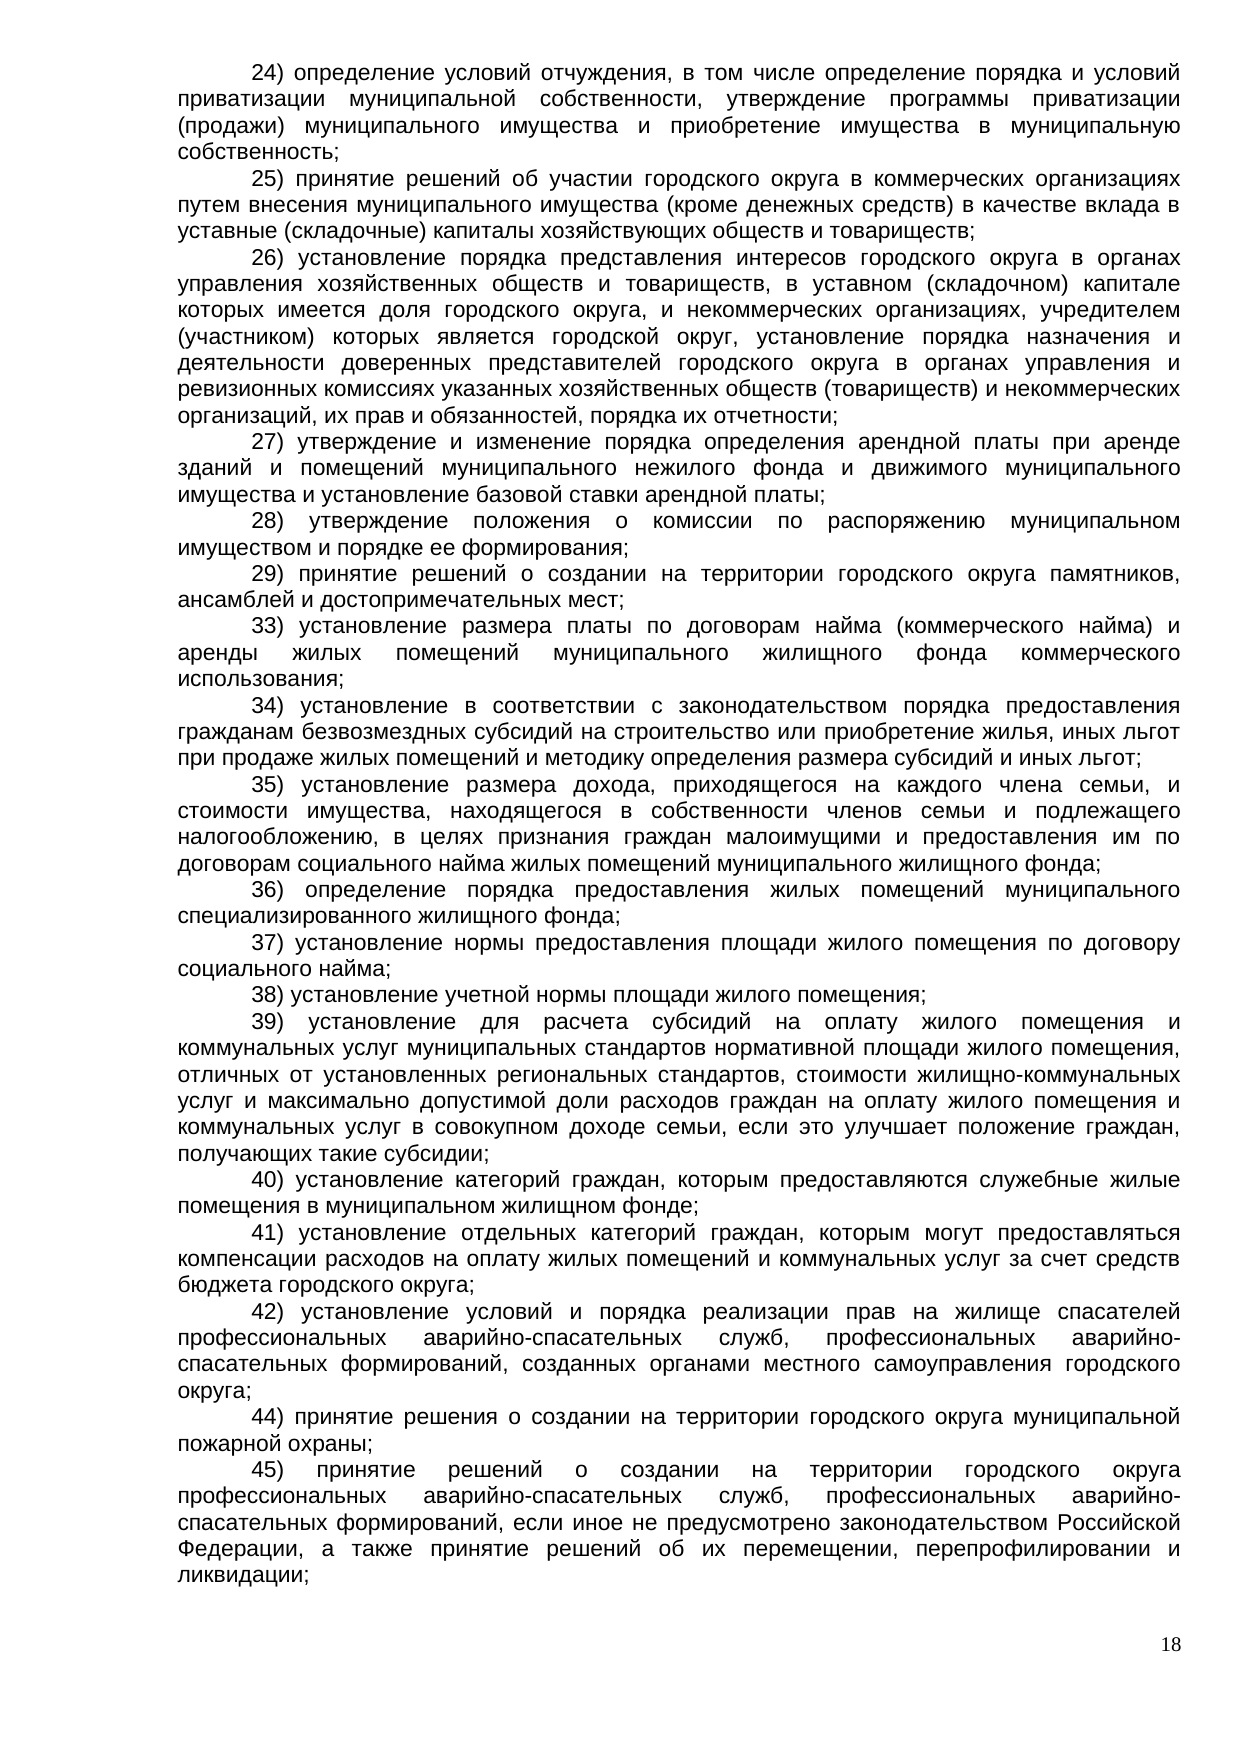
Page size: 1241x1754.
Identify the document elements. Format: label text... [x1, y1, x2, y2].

text 36) определение порядка предоставления жилых помещений муниципального специализированного жилищного фонда; [177, 876, 1181, 929]
text 40) установление категорий граждан, которым предоставляются служебные жилые помещения в муниципальном жилищном фонде; [177, 1166, 1181, 1219]
text 27) утверждение и изменение порядка определения арендной платы при аренде зданий и помещений муниципального нежилого фонда и движимого муниципального имущества и установление базовой ставки арендной платы; [177, 428, 1181, 507]
text 37) установление нормы предоставления площади жилого помещения по договору социального найма; [177, 929, 1181, 981]
text 34) установление в соответствии с законодательством порядка предоставления гражданам безвозмездных субсидий на строительство или приобретение жилья, иных льгот при продаже жилых помещений и методику определения размера субсидий и иных льгот; [177, 692, 1181, 771]
text 25) принятие решений об участии городского округа в коммерческих организациях путем внесения муниципального имущества (кроме денежных средств) в качестве вклада в уставные (складочные) капиталы хозяйствующих обществ и товариществ; [177, 164, 1181, 243]
text 38) установление учетной нормы площади жилого помещения; [177, 981, 1181, 1008]
text 42) установление условий и порядка реализации прав на жилище спасателей профессиональных аварийно-спасательных служб, профессиональных аварийно-спасательных формирований, созданных органами местного самоуправления городского округа; [177, 1298, 1181, 1403]
text 44) принятие решения о создании на территории городского округа муниципальной пожарной охраны; [177, 1403, 1181, 1456]
text 39) установление для расчета субсидий на оплату жилого помещения и коммунальных услуг муниципальных стандартов нормативной площади жилого помещения, отличных от установленных региональных стандартов, стоимости жилищно-коммунальных услуг и максимально допустимой доли расходов граждан на оплату жилого помещения и коммунальных услуг в совокупном доходе семьи, если это улучшает положение граждан, получающих такие субсидии; [177, 1008, 1181, 1166]
text 45) принятие решений о создании на территории городского округа профессиональных аварийно-спасательных служб, профессиональных аварийно-спасательных формирований, если иное не предусмотрено законодательством Российской Федерации, а также принятие решений об их перемещении, перепрофилировании и ликвидации; [177, 1456, 1181, 1588]
text 35) установление размера дохода, приходящегося на каждого члена семьи, и стоимости имущества, находящегося в собственности членов семьи и подлежащего налогообложению, в целях признания граждан малоимущими и предоставления им по договорам социального найма жилых помещений муниципального жилищного фонда; [177, 771, 1181, 876]
text 33) установление размера платы по договорам найма (коммерческого найма) и аренды жилых помещений муниципального жилищного фонда коммерческого использования; [177, 612, 1181, 692]
text 28) утверждение положения о комиссии по распоряжению муниципальном имуществом и порядке ее формирования; [177, 507, 1181, 560]
text 29) принятие решений о создании на территории городского округа памятников, ансамблей и достопримечательных мест; [177, 560, 1181, 612]
text 41) установление отдельных категорий граждан, которым могут предоставляться компенсации расходов на оплату жилых помещений и коммунальных услуг за счет средств бюджета городского округа; [177, 1219, 1181, 1298]
text 24) определение условий отчуждения, в том числе определение порядка и условий приватизации муниципальной собственности, утверждение программы приватизации (продажи) муниципального имущества и приобретение имущества в муниципальную собственность; [177, 59, 1181, 164]
text 26) установление порядка представления интересов городского округа в органах управления хозяйственных обществ и товариществ, в уставном (складочном) капитале которых имеется доля городского округа, и некоммерческих организациях, учредителем (участником) которых является городской округ, установление порядка назначения и деятельности доверенных представителей городского округа в органах управления и ревизионных комиссиях указанных хозяйственных обществ (товариществ) и некоммерческих организаций, их прав и обязанностей, порядка их отчетности; [177, 243, 1181, 428]
